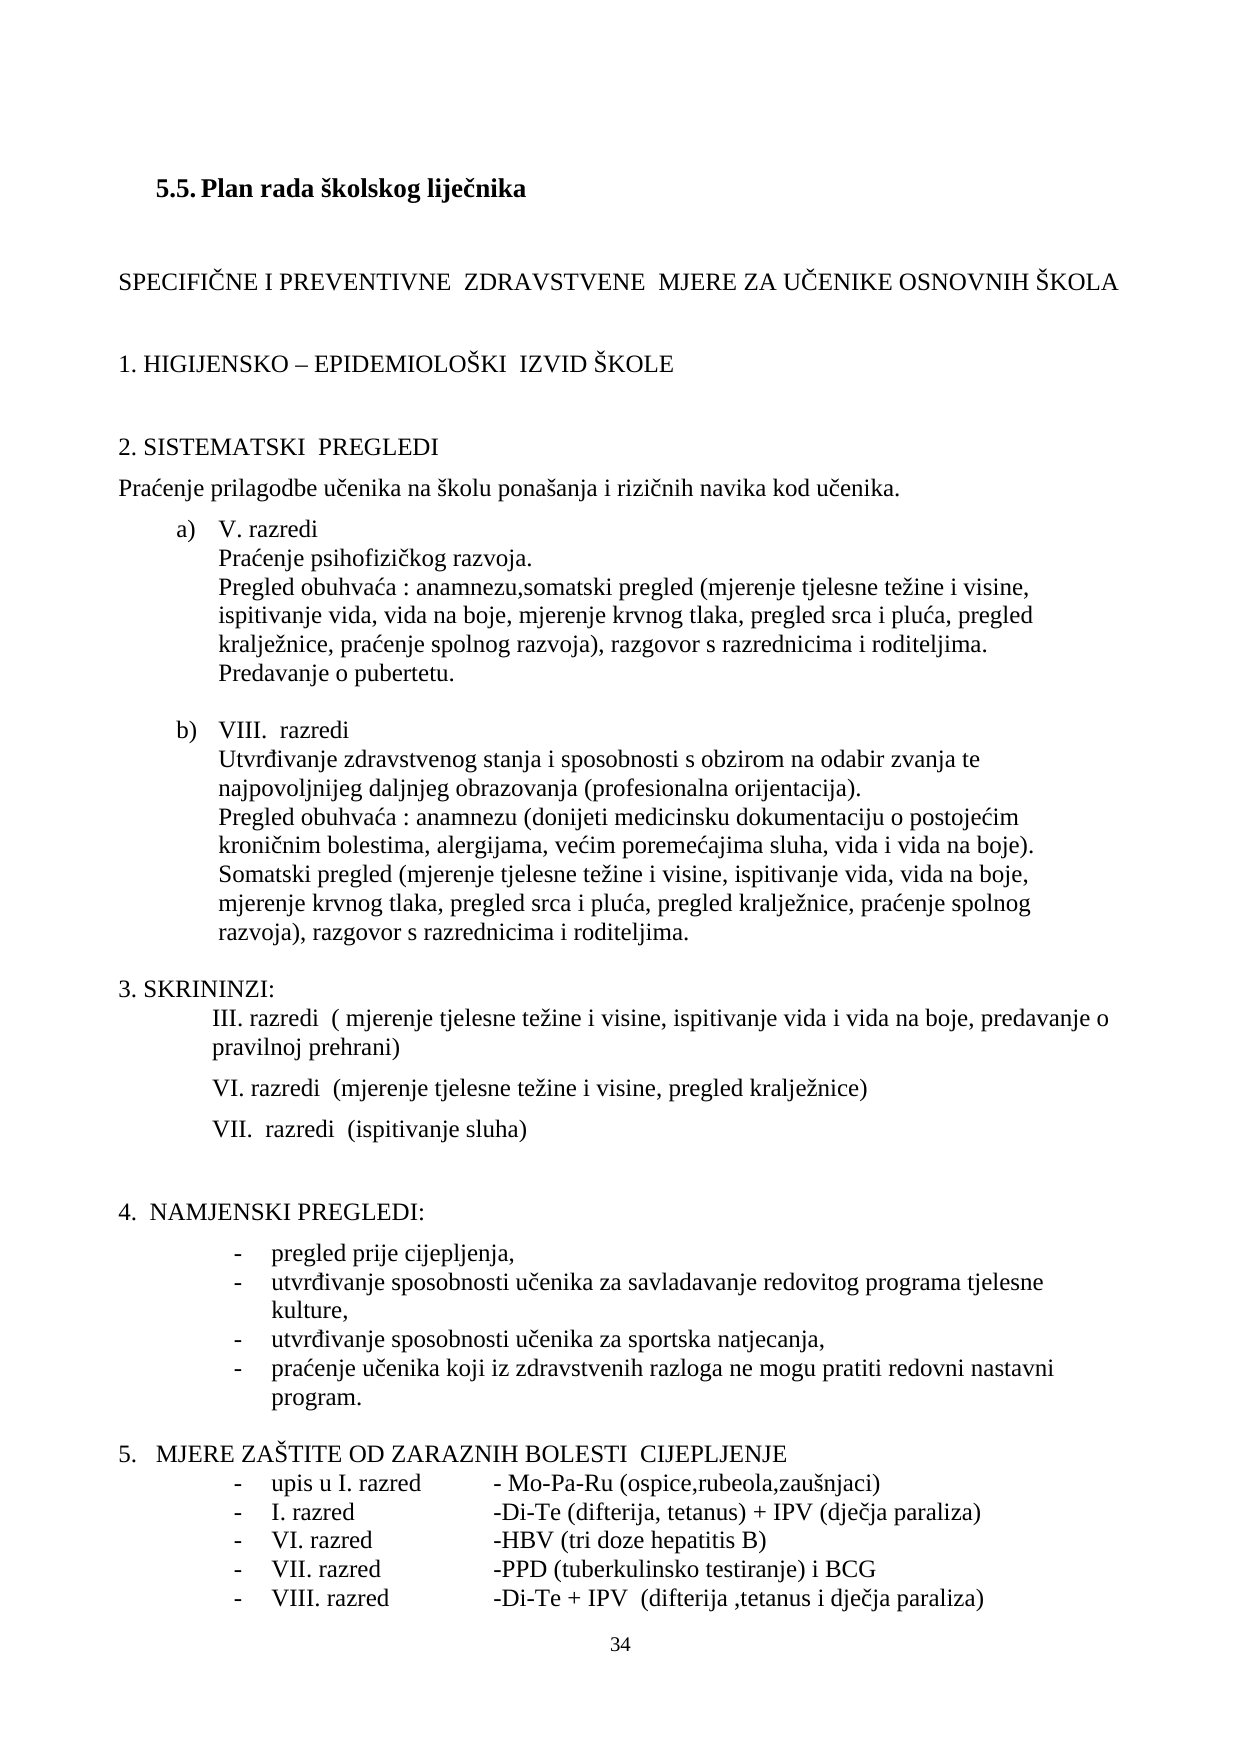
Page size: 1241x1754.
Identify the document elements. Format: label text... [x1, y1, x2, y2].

text 4. NAMJENSKI PREGLEDI: [118, 1197, 1122, 1226]
text Praćenje prilagodbe učenika na školu ponašanja i rizičnih navika kod učenika. [118, 473, 1122, 502]
text Somatski pregled (mjerenje tjelesne težine i visine, ispitivanje vida, vida na boje, mjerenje krvnog tlaka, pregled srca i pluća, pregled kralježnice, praćenje spolnog razvoja), razgovor s razrednicima i roditeljima. [218, 859, 1122, 946]
list utvrđivanje sposobnosti učenika za savladavanje redovitog programa tjelesne kulture, [234, 1267, 1122, 1324]
list praćenje učenika koji iz zdravstvenih razloga ne mogu pratiti redovni nastavni program. [234, 1353, 1122, 1411]
text Utvrđivanje zdravstvenog stanja i sposobnosti s obzirom na odabir zvanja te najpovoljnijeg daljnjeg obrazovanja (profesionalna orijentacija). [218, 744, 1122, 802]
list pregled prije cijepljenja, [234, 1238, 1122, 1267]
list VIII. razredi [176, 716, 1122, 744]
text 2. SISTEMATSKI PREGLEDI [118, 432, 1122, 461]
text 3. SKRININZI: [118, 974, 1122, 1003]
list VIII. razred -Di-Te + IPV (difterija ,tetanus i dječja paraliza) [234, 1583, 1122, 1612]
subtitle Plan rada školskog liječnika [156, 172, 1122, 203]
list utvrđivanje sposobnosti učenika za sportska natjecanja, [234, 1324, 1122, 1353]
text VI. razredi (mjerenje tjelesne težine i visine, pregled kralježnice) [212, 1073, 1122, 1102]
list V. razredi [176, 514, 1122, 543]
list upis u I. razred - Mo-Pa-Ru (ospice,rubeola,zaušnjaci) [234, 1468, 1122, 1497]
list VII. razred -PPD (tuberkulinsko testiranje) i BCG [234, 1554, 1122, 1583]
text Predavanje o pubertetu. [218, 658, 1122, 687]
text SPECIFIČNE I PREVENTIVNE ZDRAVSTVENE MJERE ZA UČENIKE OSNOVNIH ŠKOLA [118, 267, 1122, 296]
text VII. razredi (ispitivanje sluha) [212, 1114, 1122, 1143]
list MJERE ZAŠTITE OD ZARAZNIH BOLESTI CIJEPLJENJE [118, 1439, 1122, 1468]
text III. razredi ( mjerenje tjelesne težine i visine, ispitivanje vida i vida na boje, predavanje o pravilnoj prehrani) [212, 1003, 1122, 1061]
list VI. razred -HBV (tri doze hepatitis B) [234, 1526, 1122, 1554]
list I. razred -Di-Te (difterija, tetanus) + IPV (dječja paraliza) [234, 1497, 1122, 1526]
text 1. HIGIJENSKO – EPIDEMIOLOŠKI IZVID ŠKOLE [118, 349, 1122, 378]
text Pregled obuhvaća : anamnezu,somatski pregled (mjerenje tjelesne težine i visine, ispitivanje vida, vida na boje, mjerenje krvnog tlaka, pregled srca i pluća, pregled kralježnice, praćenje spolnog razvoja), razgovor s razrednicima i roditeljima. [218, 572, 1122, 658]
text Praćenje psihofizičkog razvoja. [218, 543, 1122, 572]
text Pregled obuhvaća : anamnezu (donijeti medicinsku dokumentaciju o postojećim kroničnim bolestima, alergijama, većim poremećajima sluha, vida i vida na boje). [218, 802, 1122, 859]
